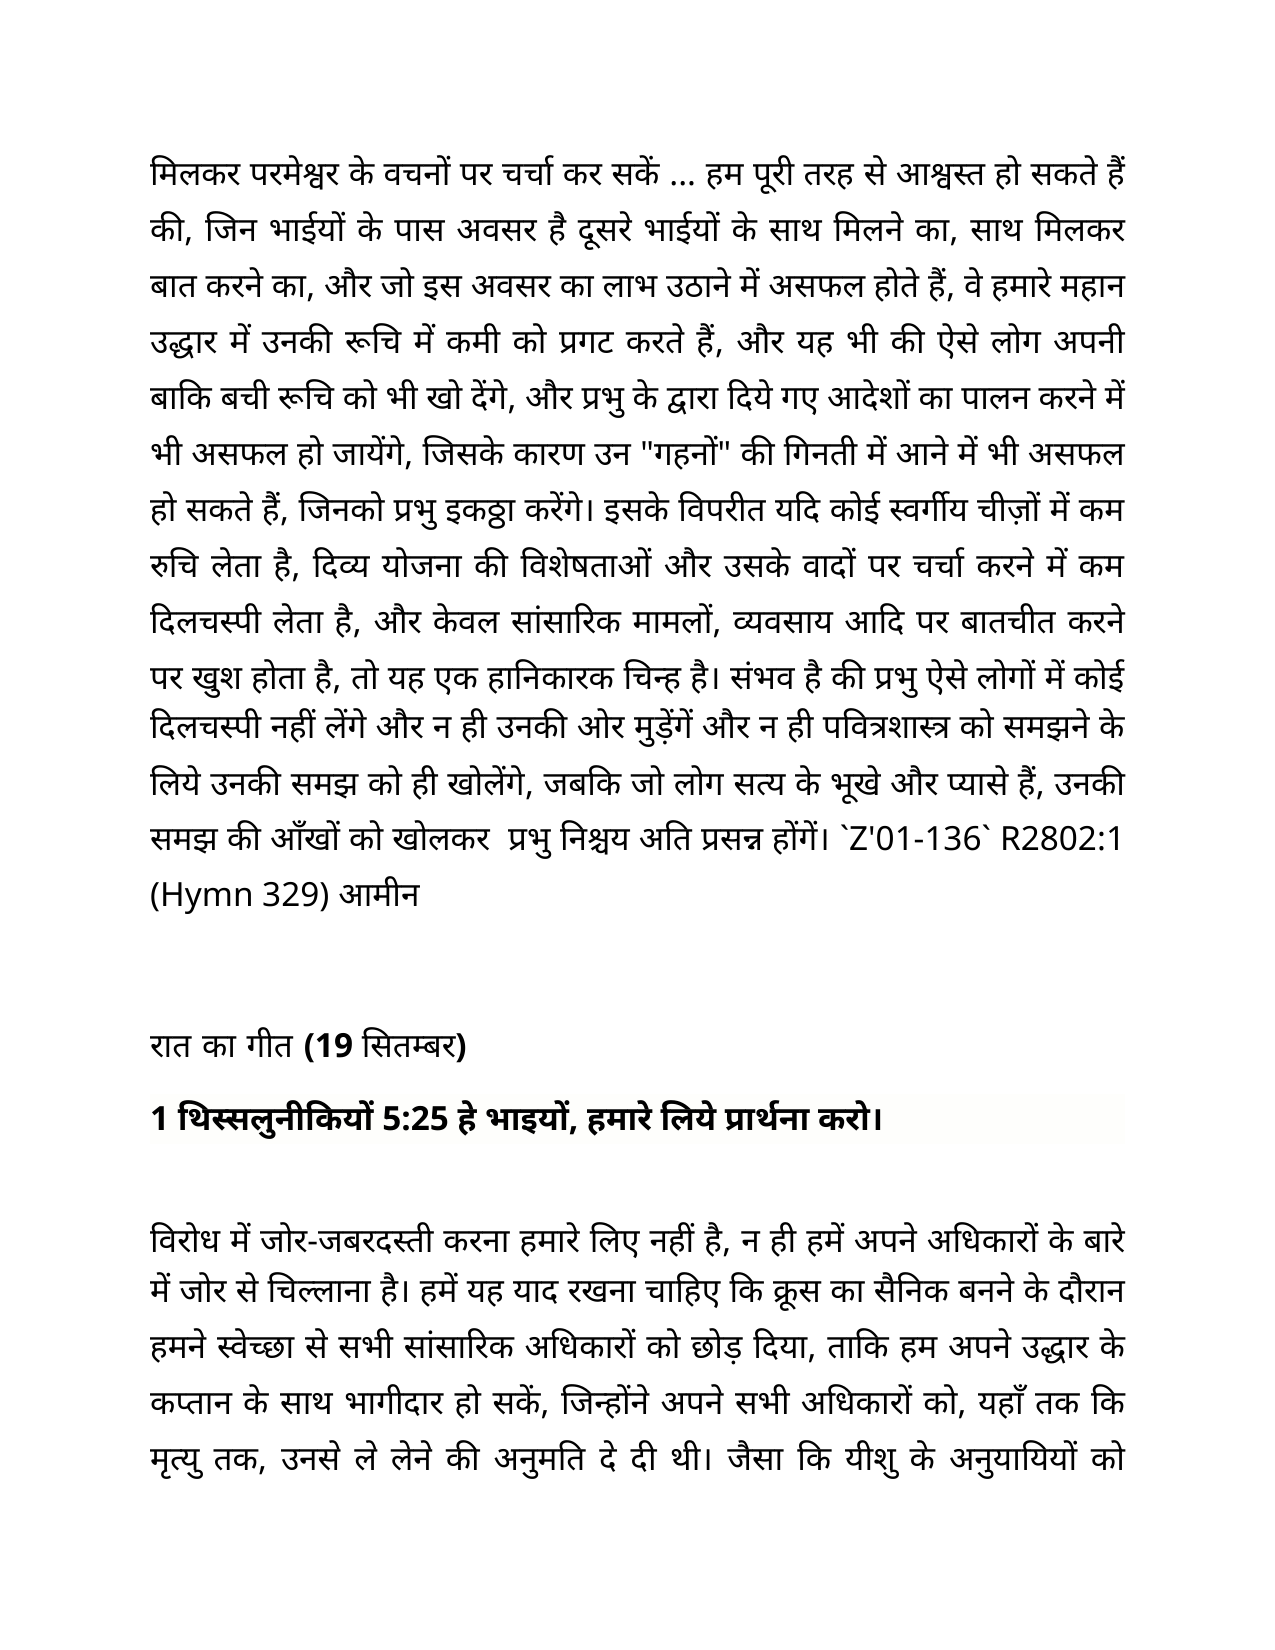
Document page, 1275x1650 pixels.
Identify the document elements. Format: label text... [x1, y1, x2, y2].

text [150, 150, 1125, 920]
text रात का गीत (19 सितम्बर) [150, 1021, 1125, 1067]
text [150, 1217, 1125, 1483]
subtitle 1 थिस्सलुनीकियों 5:25 हे भाइयों, हमारे लिये प्रार्थना करो। [150, 1094, 1125, 1144]
